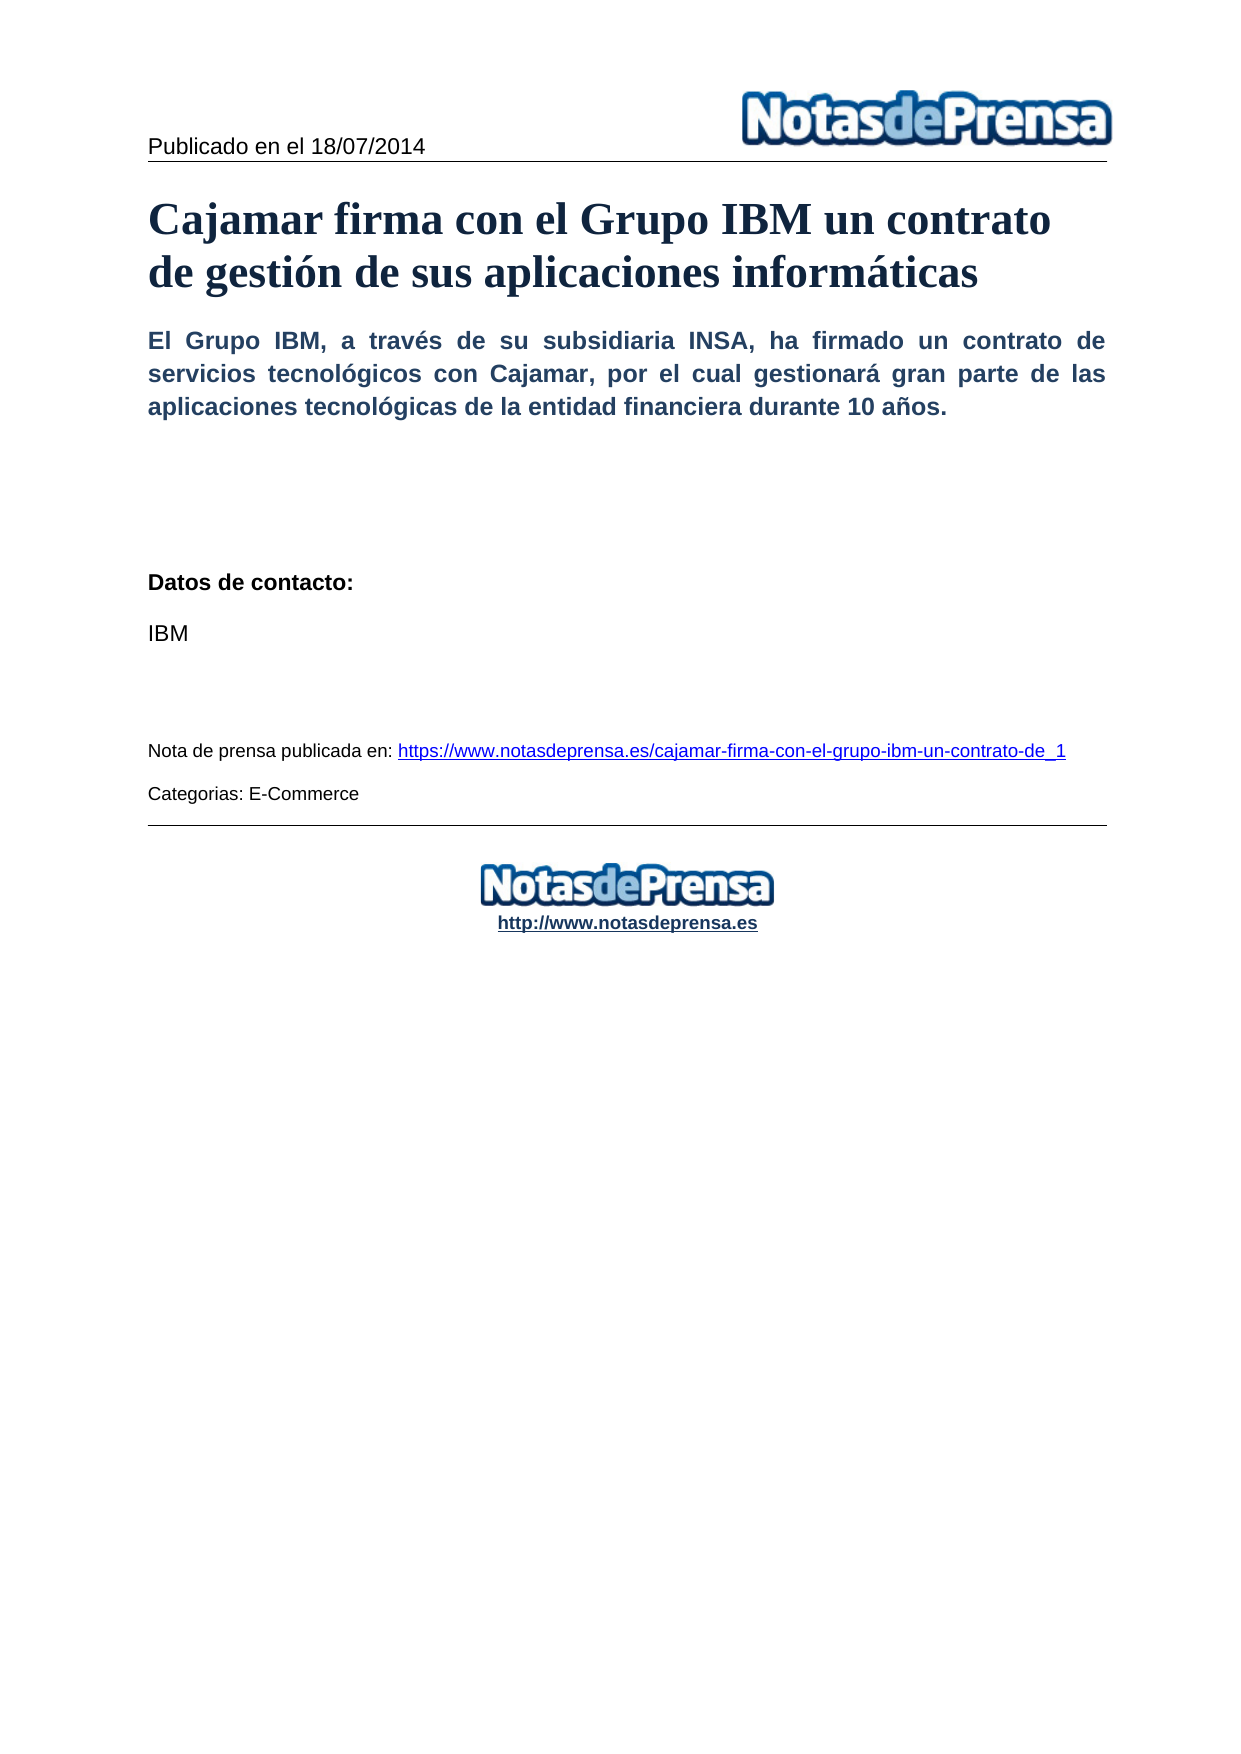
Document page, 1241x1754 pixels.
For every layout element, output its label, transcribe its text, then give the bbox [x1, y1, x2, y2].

text http://www.notasdeprensa.es [148, 912, 1107, 934]
text Nota de prensa publicada en: https://www.notasdeprensa.es/cajamar-firma-con-el-grupo-ibm-un-contrato-de_1 [148, 740, 1107, 762]
text Datos de contacto: [148, 568, 1107, 595]
picture [480, 862, 775, 908]
text Publicado en el 18/07/2014 [148, 133, 1107, 161]
picture [742, 90, 1113, 148]
subtitle El Grupo IBM, a través de su subsidiaria INSA, ha firmado un contrato de servicios tecnológicos con Cajamar, por el cual gestionará gran parte de las aplicaciones tecnológicas de la entidad financiera durante 10 años. [148, 326, 1107, 421]
text Categorias: E-Commerce [148, 783, 1107, 804]
subtitle Cajamar firma con el Grupo IBM un contrato de gestión de sus aplicaciones informáticas [148, 192, 1107, 297]
text IBM [148, 619, 1063, 646]
